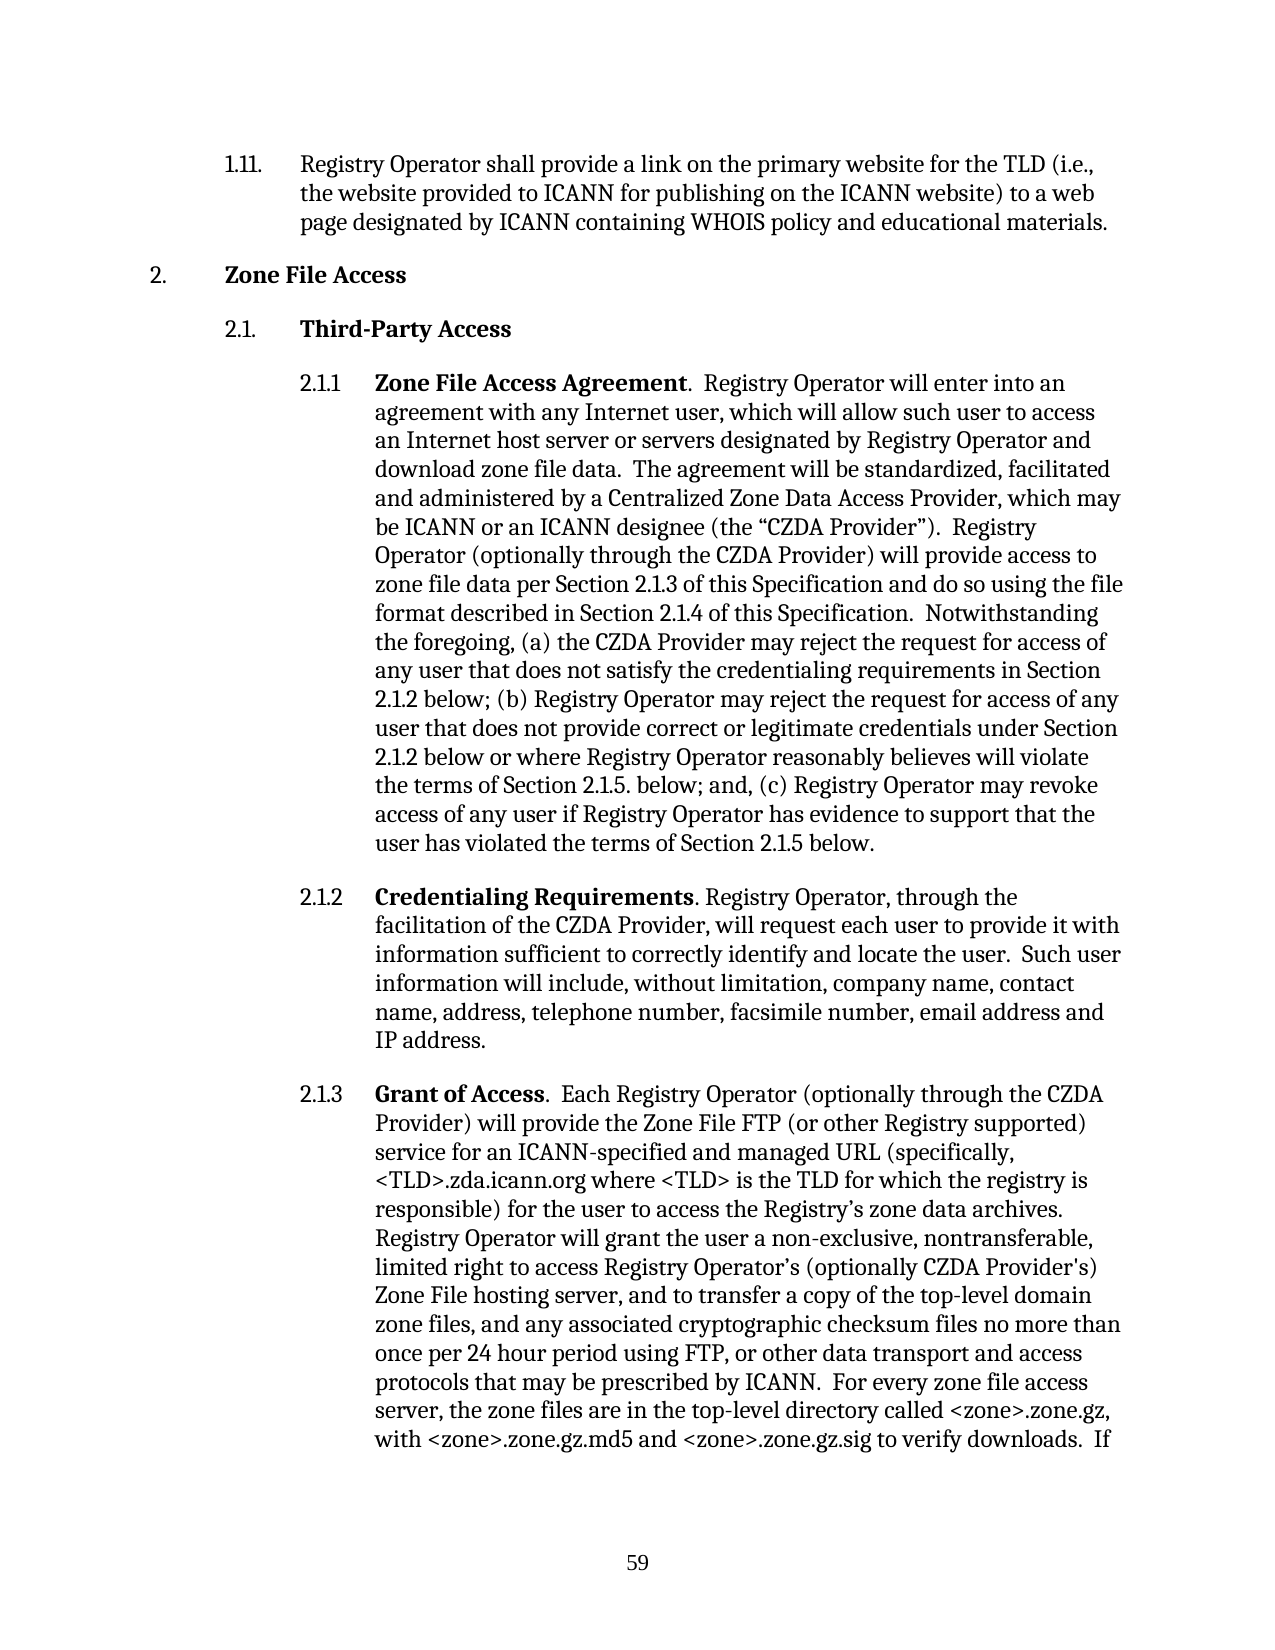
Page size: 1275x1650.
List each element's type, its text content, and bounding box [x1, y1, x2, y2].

text Zone File Access [150, 261, 1125, 290]
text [300, 1080, 1125, 1454]
text Third-Party Access [225, 315, 1125, 344]
text Zone File Access Agreement. Registry Operator will enter into an agreement with any Internet user, which will allow such user to access an Internet host server or servers designated by Registry Operator and download zone file data. The agreement will be standardized, facilitated and administered by a Centralized Zone Data Access Provider, which may be ICANN or an ICANN designee (the “CZDA Provider”). Registry Operator (optionally through the CZDA Provider) will provide access to zone file data per Section 2.1.3 of this Specification and do so using the file format described in Section 2.1.4 of this Specification. Notwithstanding the foregoing, (a) the CZDA Provider may reject the request for access of any user that does not satisfy the credentialing requirements in Section 2.1.2 below; (b) Registry Operator may reject the request for access of any user that does not provide correct or legitimate credentials under Section 2.1.2 below or where Registry Operator reasonably believes will violate the terms of Section 2.1.5. below; and, (c) Registry Operator may revoke access of any user if Registry Operator has evidence to support that the user has violated the terms of Section 2.1.5 below. [300, 369, 1125, 857]
text Credentialing Requirements. Registry Operator, through the facilitation of the CZDA Provider, will request each user to provide it with information sufficient to correctly identify and locate the user. Such user information will include, without limitation, company name, contact name, address, telephone number, facsimile number, email address and IP address. [300, 882, 1125, 1055]
text Registry Operator shall provide a link on the primary website for the TLD (i.e., the website provided to ICANN for publishing on the ICANN website) to a web page designated by ICANN containing WHOIS policy and educational materials. [225, 150, 1125, 236]
